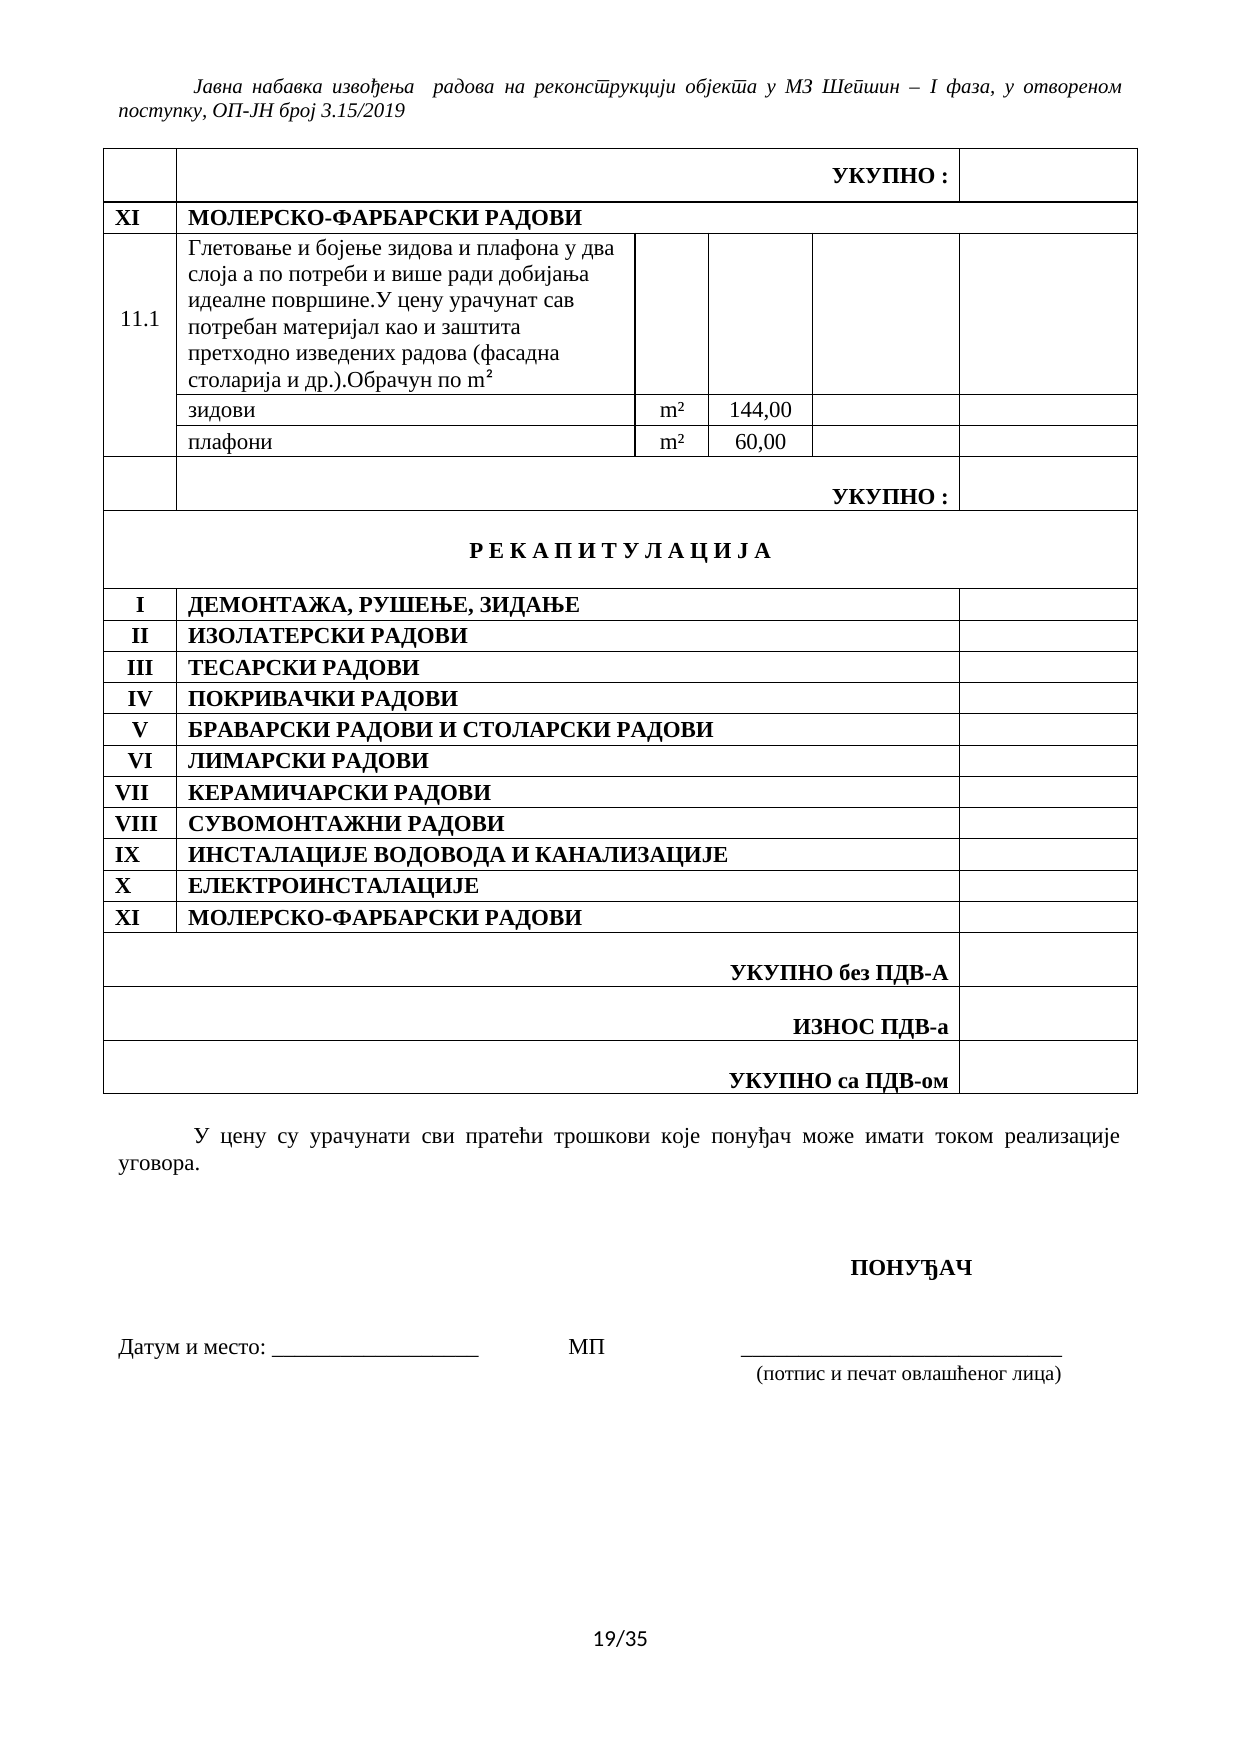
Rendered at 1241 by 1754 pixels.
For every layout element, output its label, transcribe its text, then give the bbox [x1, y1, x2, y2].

table_cell КЕРАМИЧАРСКИ РАДОВИ [177, 777, 959, 807]
table_cell УКУПНО са ПДВ-ом [104, 1041, 959, 1093]
table_cell [104, 149, 176, 201]
table_cell [960, 987, 1137, 1039]
table_cell ИНСТАЛАЦИЈЕ ВОДОВОДА И КАНАЛИЗАЦИЈЕ [177, 839, 959, 869]
table_cell МОЛЕРСКО-ФАРБАРСКИ РАДОВИ [177, 203, 1137, 233]
table_cell VI [104, 746, 176, 776]
table_cell XI [104, 203, 176, 233]
text У цену су урачунати сви пратећи трошкови које понуђач може имати током реализације уговора. [118, 1122, 1122, 1175]
text ПОНУЂАЧ [118, 1254, 1122, 1280]
table_cell m² [636, 426, 708, 456]
table_cell 11.1 [104, 234, 176, 456]
table_cell ТЕСАРСКИ РАДОВИ [177, 652, 959, 682]
table_cell УКУПНО без ПДВ-А [104, 933, 959, 986]
table_cell II [104, 621, 176, 651]
table_cell 60,00 [709, 426, 812, 456]
table_cell плафони [177, 426, 634, 456]
table_cell [960, 589, 1137, 619]
table_cell V [104, 714, 176, 744]
table_cell [960, 234, 1137, 393]
table_cell X [104, 871, 176, 901]
table_cell [960, 395, 1137, 425]
table_cell УКУПНО : [177, 149, 959, 201]
table_cell m² [636, 395, 708, 425]
table_cell [636, 234, 708, 393]
table_cell [104, 457, 176, 510]
table_cell [960, 621, 1137, 651]
table_cell ПОКРИВАЧКИ РАДОВИ [177, 683, 959, 713]
table_cell Р Е К А П И Т У Л А Ц И Ј А [104, 511, 1137, 588]
table_cell Глетовање и бојење зидова и плафона у два слоја а по потреби и више ради добијања идеалне површине.У цену урачунат сав потребан материјал као и заштита претходно изведених радова (фасадна столарија и др.).Обрачун по m² [177, 234, 634, 393]
table_cell ИЗОЛАТЕРСКИ РАДОВИ [177, 621, 959, 651]
table_cell [960, 777, 1137, 807]
table_cell УКУПНО : [177, 457, 959, 510]
table_cell I [104, 589, 176, 619]
table_cell VII [104, 777, 176, 807]
table_cell [709, 234, 812, 393]
table_cell [813, 234, 959, 393]
table_cell ИЗНОС ПДВ-а [104, 987, 959, 1039]
table_cell [960, 457, 1137, 510]
table_cell [813, 395, 959, 425]
table_cell [960, 149, 1137, 201]
table_cell [960, 839, 1137, 869]
table_cell [960, 746, 1137, 776]
table_cell [960, 683, 1137, 713]
table_cell IX [104, 839, 176, 869]
table_cell СУВОМОНТАЖНИ РАДОВИ [177, 808, 959, 838]
table_cell [960, 426, 1137, 456]
table_cell зидови [177, 395, 634, 425]
table_cell [960, 933, 1137, 986]
text Датум и место: __________________ МП ____________________________ (потпис и печат овлашћеног лица) [118, 1333, 1122, 1386]
table_cell [960, 902, 1137, 932]
table_cell ЕЛЕКТРОИНСТАЛАЦИЈЕ [177, 871, 959, 901]
table_cell ДЕМОНТАЖА, РУШЕЊЕ, ЗИДАЊЕ [177, 589, 959, 619]
table_cell [960, 808, 1137, 838]
table_cell 144,00 [709, 395, 812, 425]
table_cell ЛИМАРСКИ РАДОВИ [177, 746, 959, 776]
table_cell МОЛЕРСКО-ФАРБАРСКИ РАДОВИ [177, 902, 959, 932]
table_cell [960, 652, 1137, 682]
table_cell [960, 714, 1137, 744]
table_cell VIII [104, 808, 176, 838]
table_cell XI [104, 902, 176, 932]
table_cell III [104, 652, 176, 682]
table_cell [960, 1041, 1137, 1093]
table_cell [960, 871, 1137, 901]
table_cell [813, 426, 959, 456]
table_cell IV [104, 683, 176, 713]
table_cell БРАВАРСКИ РАДОВИ И СТОЛАРСКИ РАДОВИ [177, 714, 959, 744]
